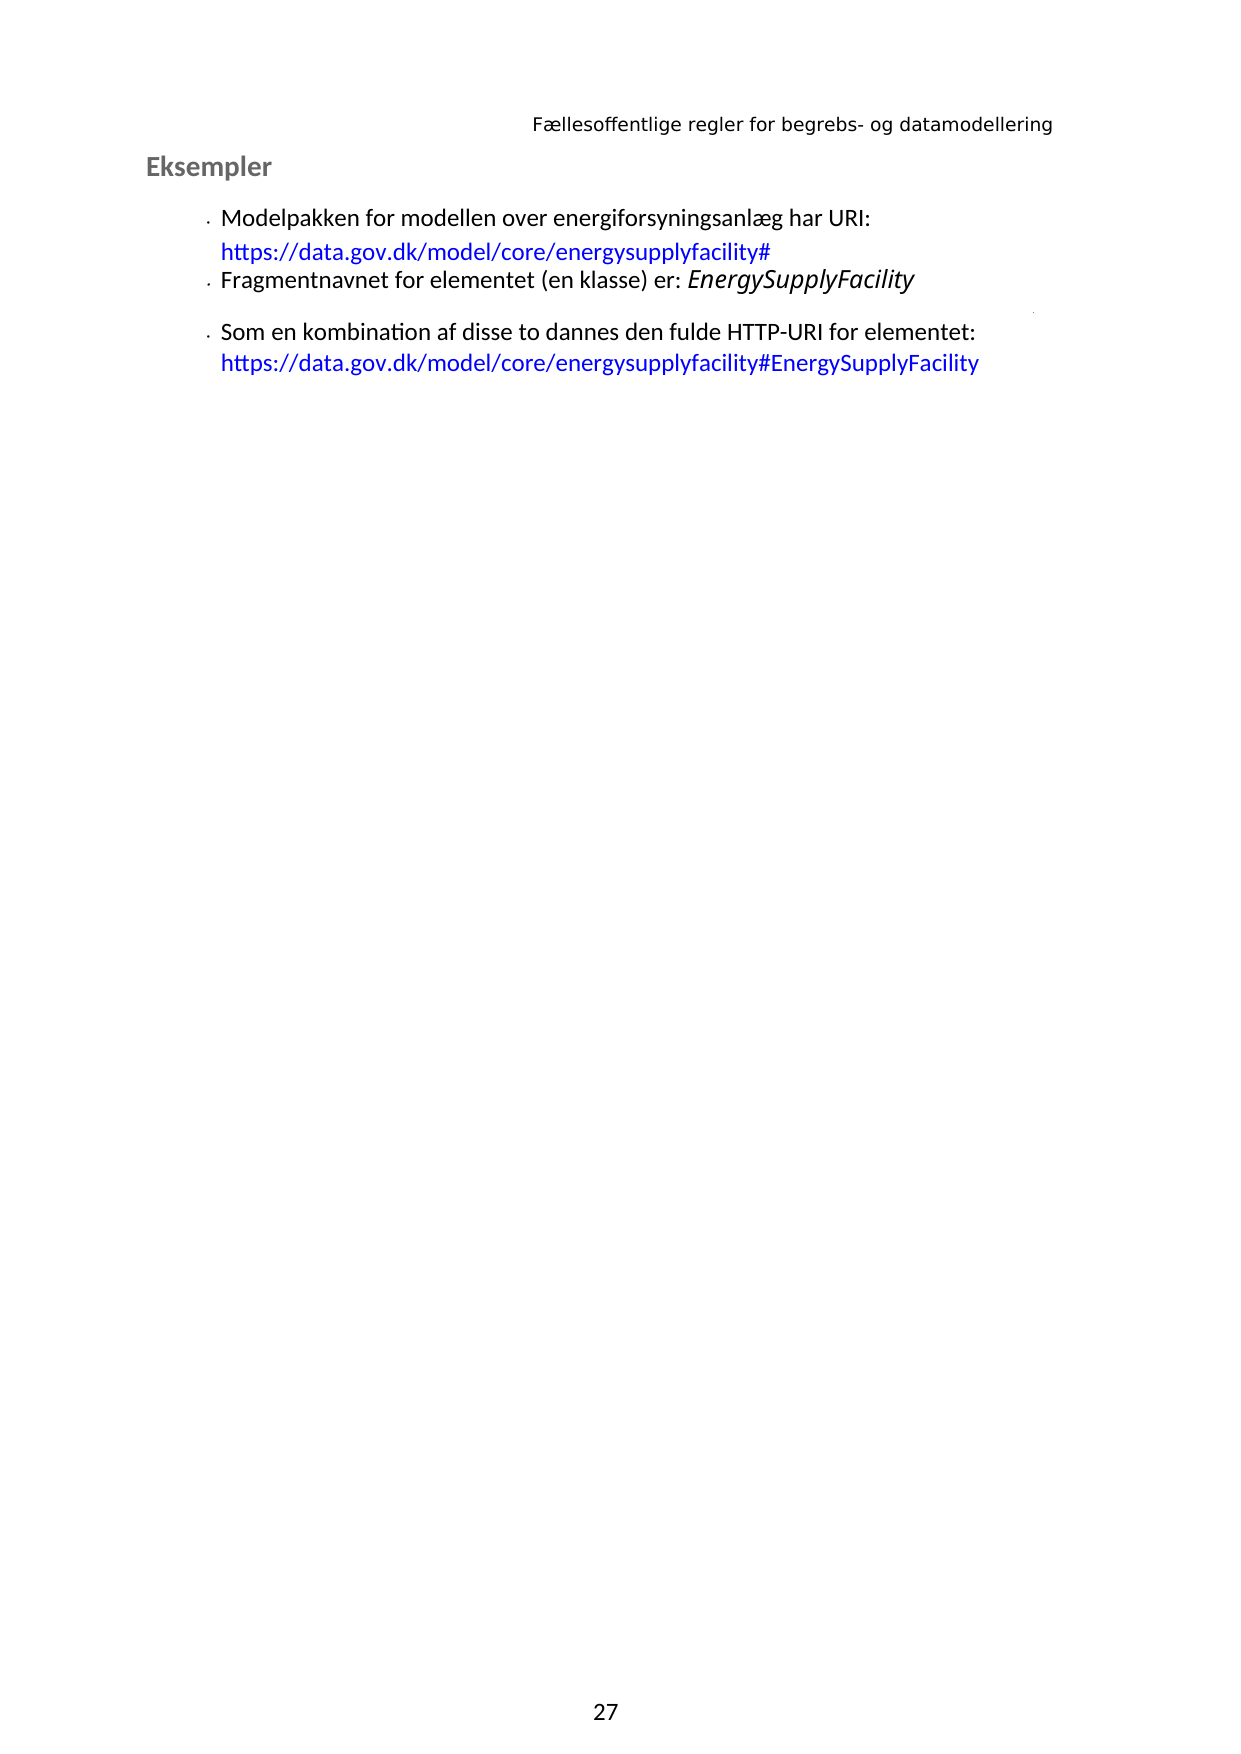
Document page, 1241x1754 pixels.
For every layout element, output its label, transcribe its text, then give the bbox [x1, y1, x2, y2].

subtitle Eksempler [146, 148, 1065, 183]
list Fragmentnavnet for elementet (en klasse) er: EnergySupplyFacility [207, 271, 1065, 293]
list Modelpakken for modellen over energiforsyningsanlæg har URI: https://data.gov.dk/model/core/energysupplyfacility# [207, 202, 1061, 267]
list Som en kombination af disse to dannes den fulde HTTP-URI for elementet: https://data.gov.dk/model/core/energysupplyfacility#EnergySupplyFacility [207, 296, 1065, 378]
